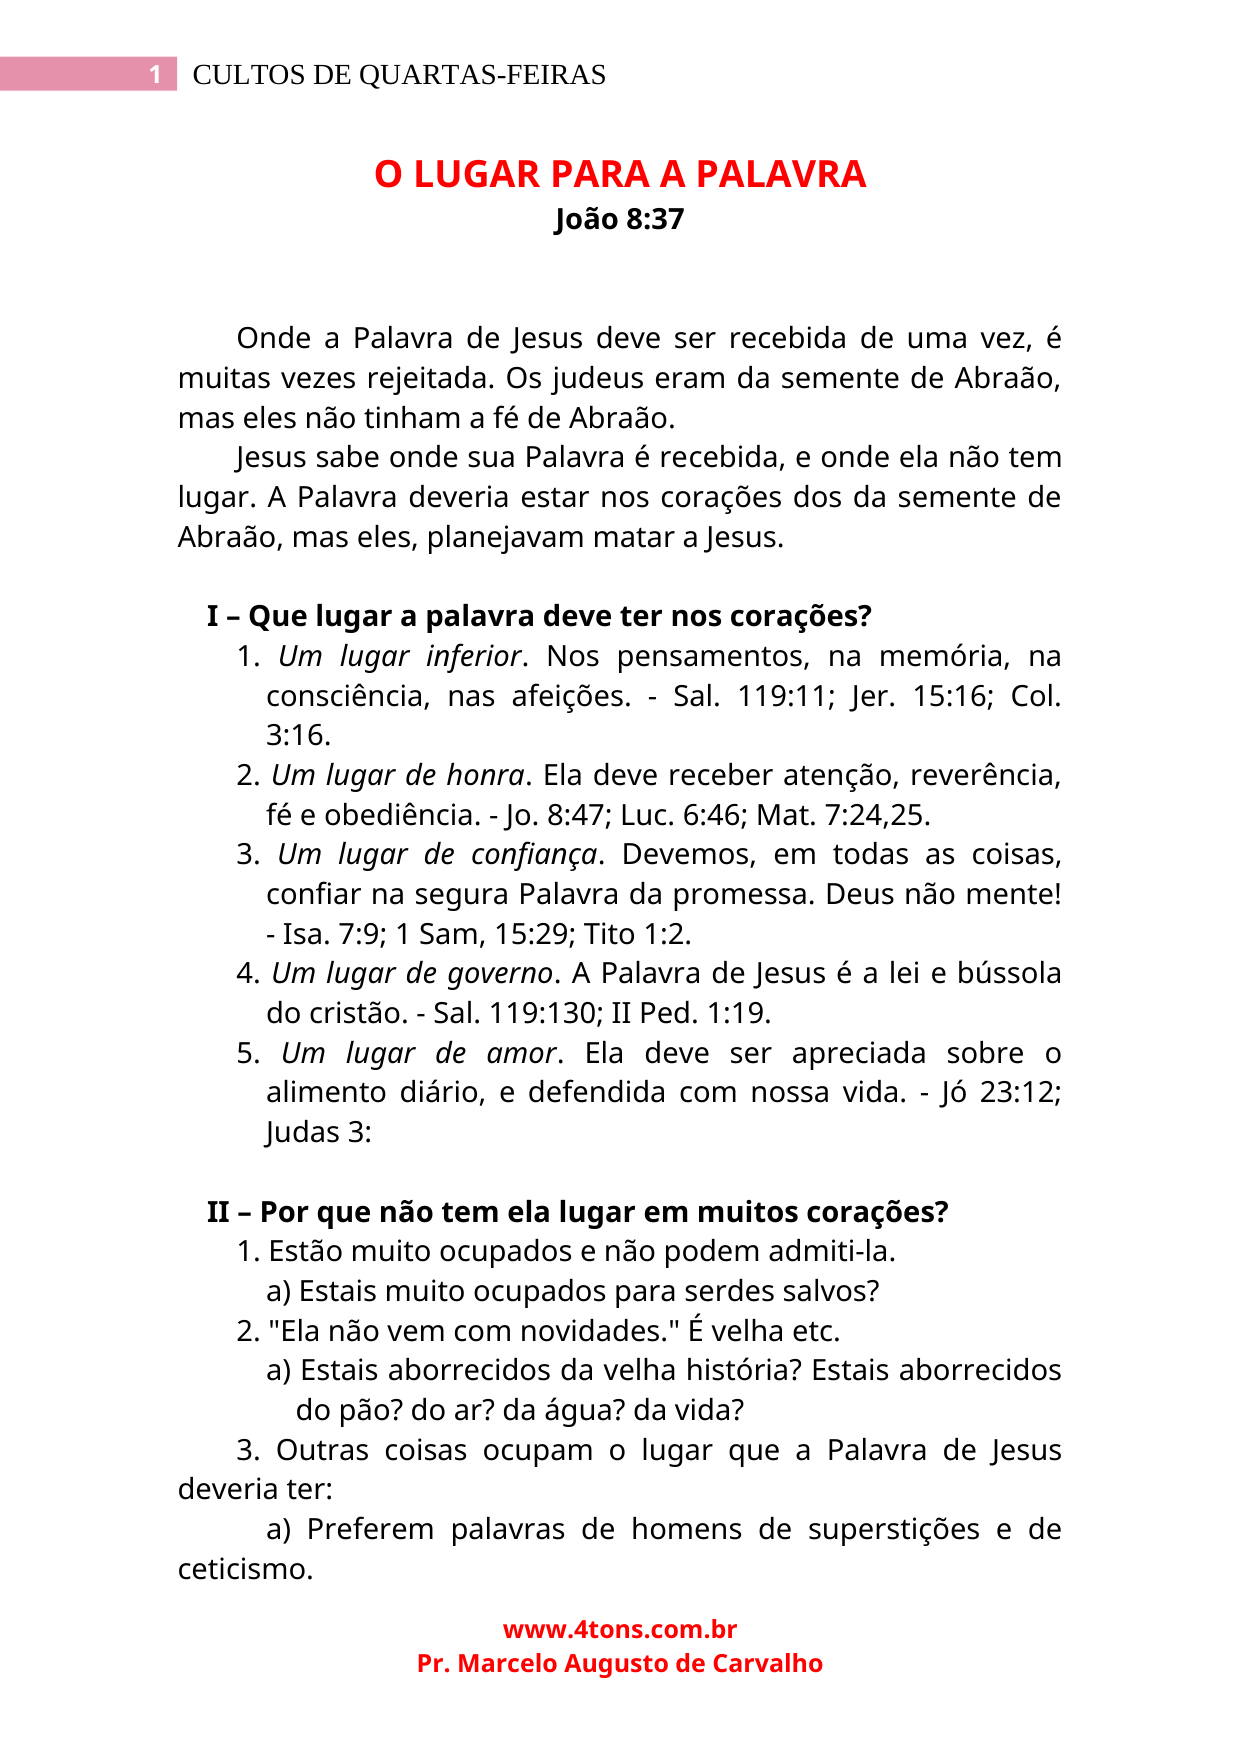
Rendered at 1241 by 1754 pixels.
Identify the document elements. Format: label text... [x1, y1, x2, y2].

text 4. de . A de Jesus é a e do . - . 119:130; II Ped. 1:19. [236, 953, 1063, 1032]
text 1. Estão e podem admiti-la. [177, 1231, 1063, 1270]
text 2. " vem ." É etc. [177, 1310, 1063, 1349]
text a) Estais serdes ? [177, 1270, 1063, 1310]
text a de Jesus deve recebida de uma , é muitas rejeitada. Os eram da de Abraão, tinham a de Abraão. [177, 318, 1063, 437]
text a) Preferem de de e de . [177, 1508, 1063, 1588]
text 3. de . Devemos, todas as , confiar na da . ! - Isa. 7:9; 1 Sam, 15:29; Tito 1:2. [236, 834, 1063, 953]
text I – a deve ? [177, 596, 1063, 635]
text a) Estais da ? Estais do ? do ? da ? da ? [266, 1349, 1063, 1429]
text 2. de . deve , , e . - Jo. 8:47; Luc. 6:46; Mat. 7:24,25. [236, 754, 1063, 834]
text O A [177, 148, 1063, 199]
text 5. de . deve apreciada o , e defendida . - Jó 23:12; 3: [236, 1032, 1063, 1151]
text 3. Outras ocupam o a de Jesus deveria : [177, 1429, 1063, 1508]
text II – tem ? [177, 1191, 1063, 1231]
text Jesus sabe é recebida, e tem . A deveria dos da de Abraão, , planejavam a Jesus. [177, 437, 1063, 556]
text 1. . , na , na , nas . - . 119:11; Jer. 15:16; Col. 3:16. [236, 635, 1063, 754]
text João 8:37 [177, 199, 1063, 238]
